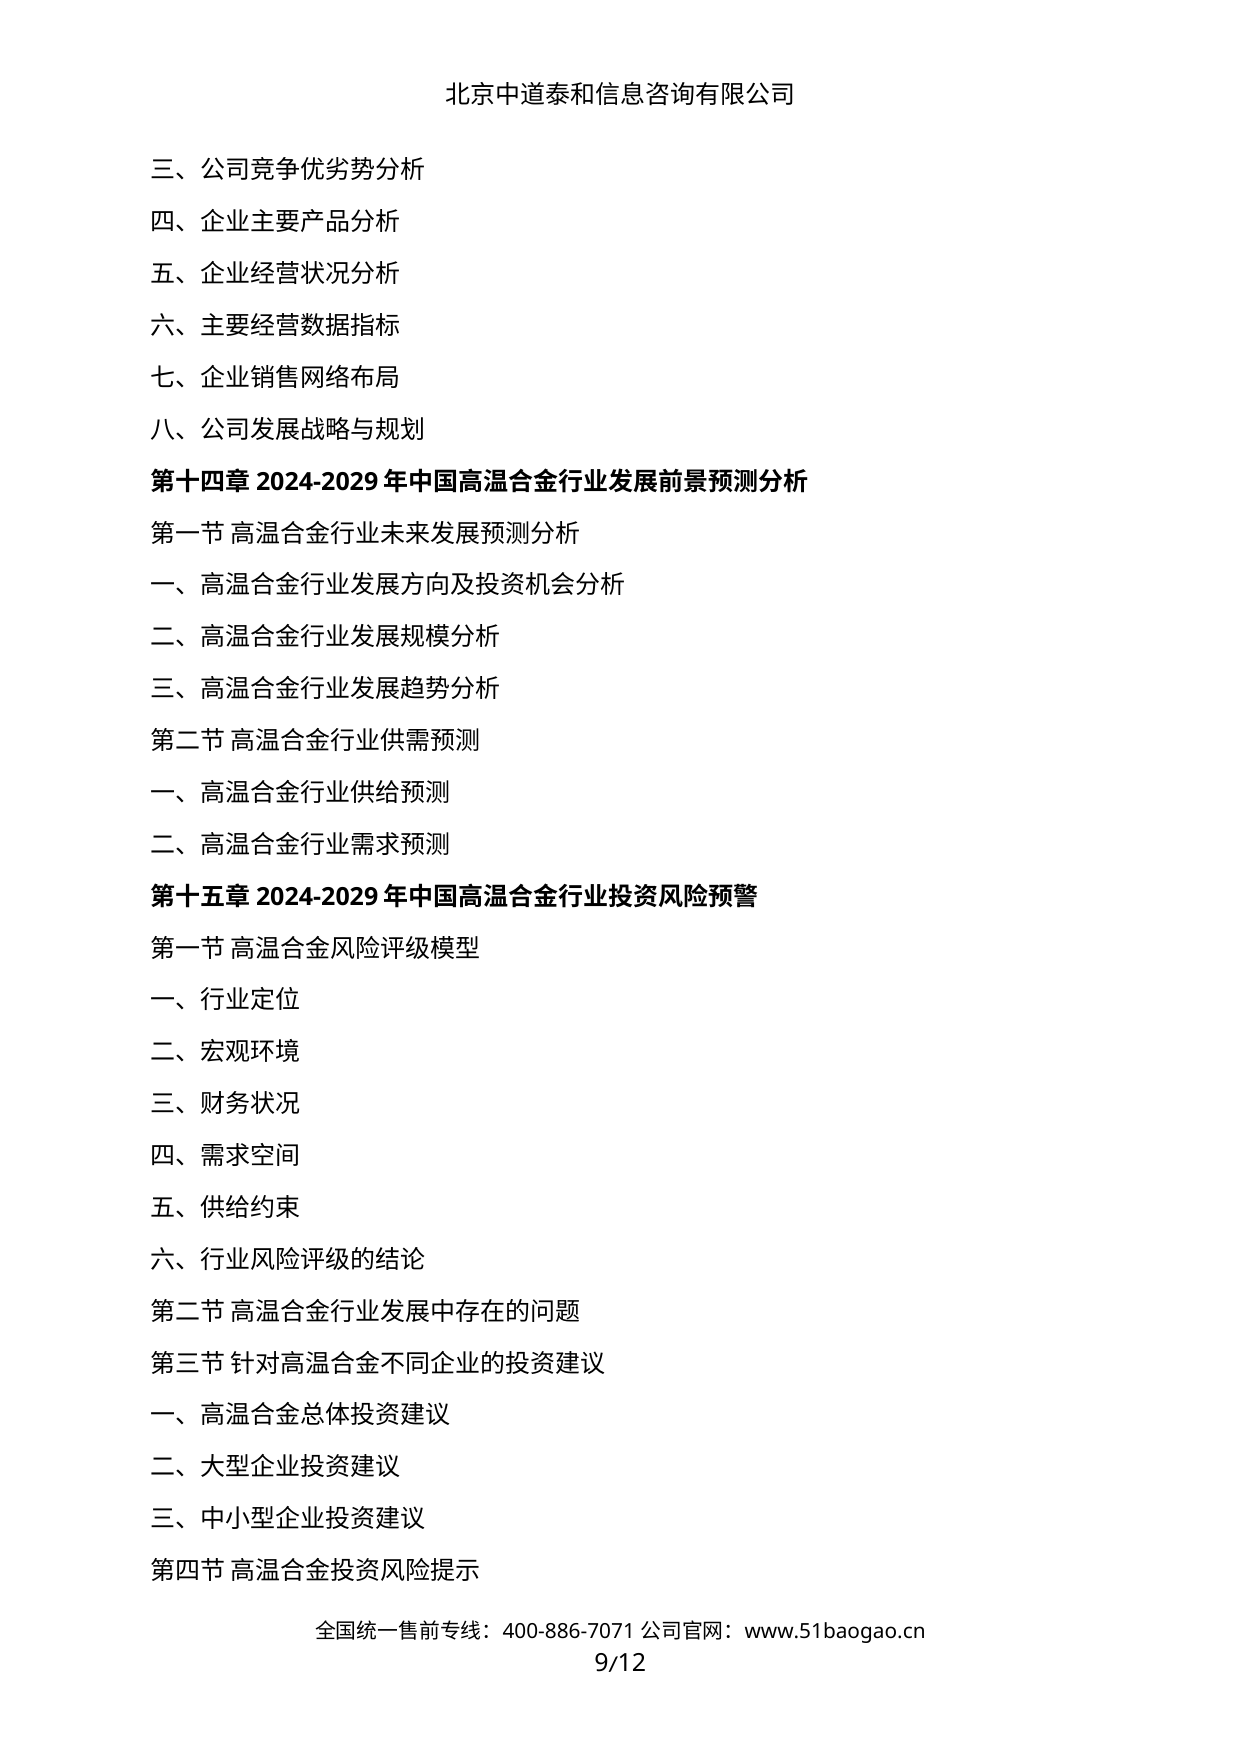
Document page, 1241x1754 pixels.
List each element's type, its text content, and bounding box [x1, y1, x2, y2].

text 六、行业风险评级的结论 [150, 1239, 1090, 1276]
text 六、主要经营数据指标 [150, 306, 1090, 342]
text 一、高温合金总体投资建议 [150, 1395, 1090, 1431]
text 五、供给约束 [150, 1187, 1090, 1224]
text 八、公司发展战略与规划 [150, 409, 1090, 446]
text 一、高温合金行业供给预测 [150, 772, 1090, 809]
text 第三节 针对高温合金不同企业的投资建议 [150, 1343, 1090, 1379]
text 第一节 高温合金行业未来发展预测分析 [150, 513, 1090, 549]
text 一、高温合金行业发展方向及投资机会分析 [150, 565, 1090, 601]
text 第一节 高温合金风险评级模型 [150, 928, 1090, 964]
text 三、中小型企业投资建议 [150, 1499, 1090, 1535]
text 二、大型企业投资建议 [150, 1447, 1090, 1483]
text 五、企业经营状况分析 [150, 254, 1090, 290]
text 三、高温合金行业发展趋势分析 [150, 669, 1090, 705]
text 一、行业定位 [150, 980, 1090, 1016]
text 第四节 高温合金投资风险提示 [150, 1551, 1090, 1587]
text 第十五章 2024-2029年中国高温合金行业投资风险预警 [150, 876, 1090, 912]
text 二、高温合金行业发展规模分析 [150, 617, 1090, 653]
text 四、需求空间 [150, 1136, 1090, 1172]
text 第十四章 2024-2029年中国高温合金行业发展前景预测分析 [150, 461, 1090, 497]
text 二、宏观环境 [150, 1032, 1090, 1068]
text 二、高温合金行业需求预测 [150, 824, 1090, 861]
text 四、企业主要产品分析 [150, 202, 1090, 238]
text 三、财务状况 [150, 1084, 1090, 1120]
text 第二节 高温合金行业发展中存在的问题 [150, 1291, 1090, 1327]
text 七、企业销售网络布局 [150, 357, 1090, 394]
text 第二节 高温合金行业供需预测 [150, 721, 1090, 757]
text 三、公司竞争优劣势分析 [150, 150, 1090, 186]
